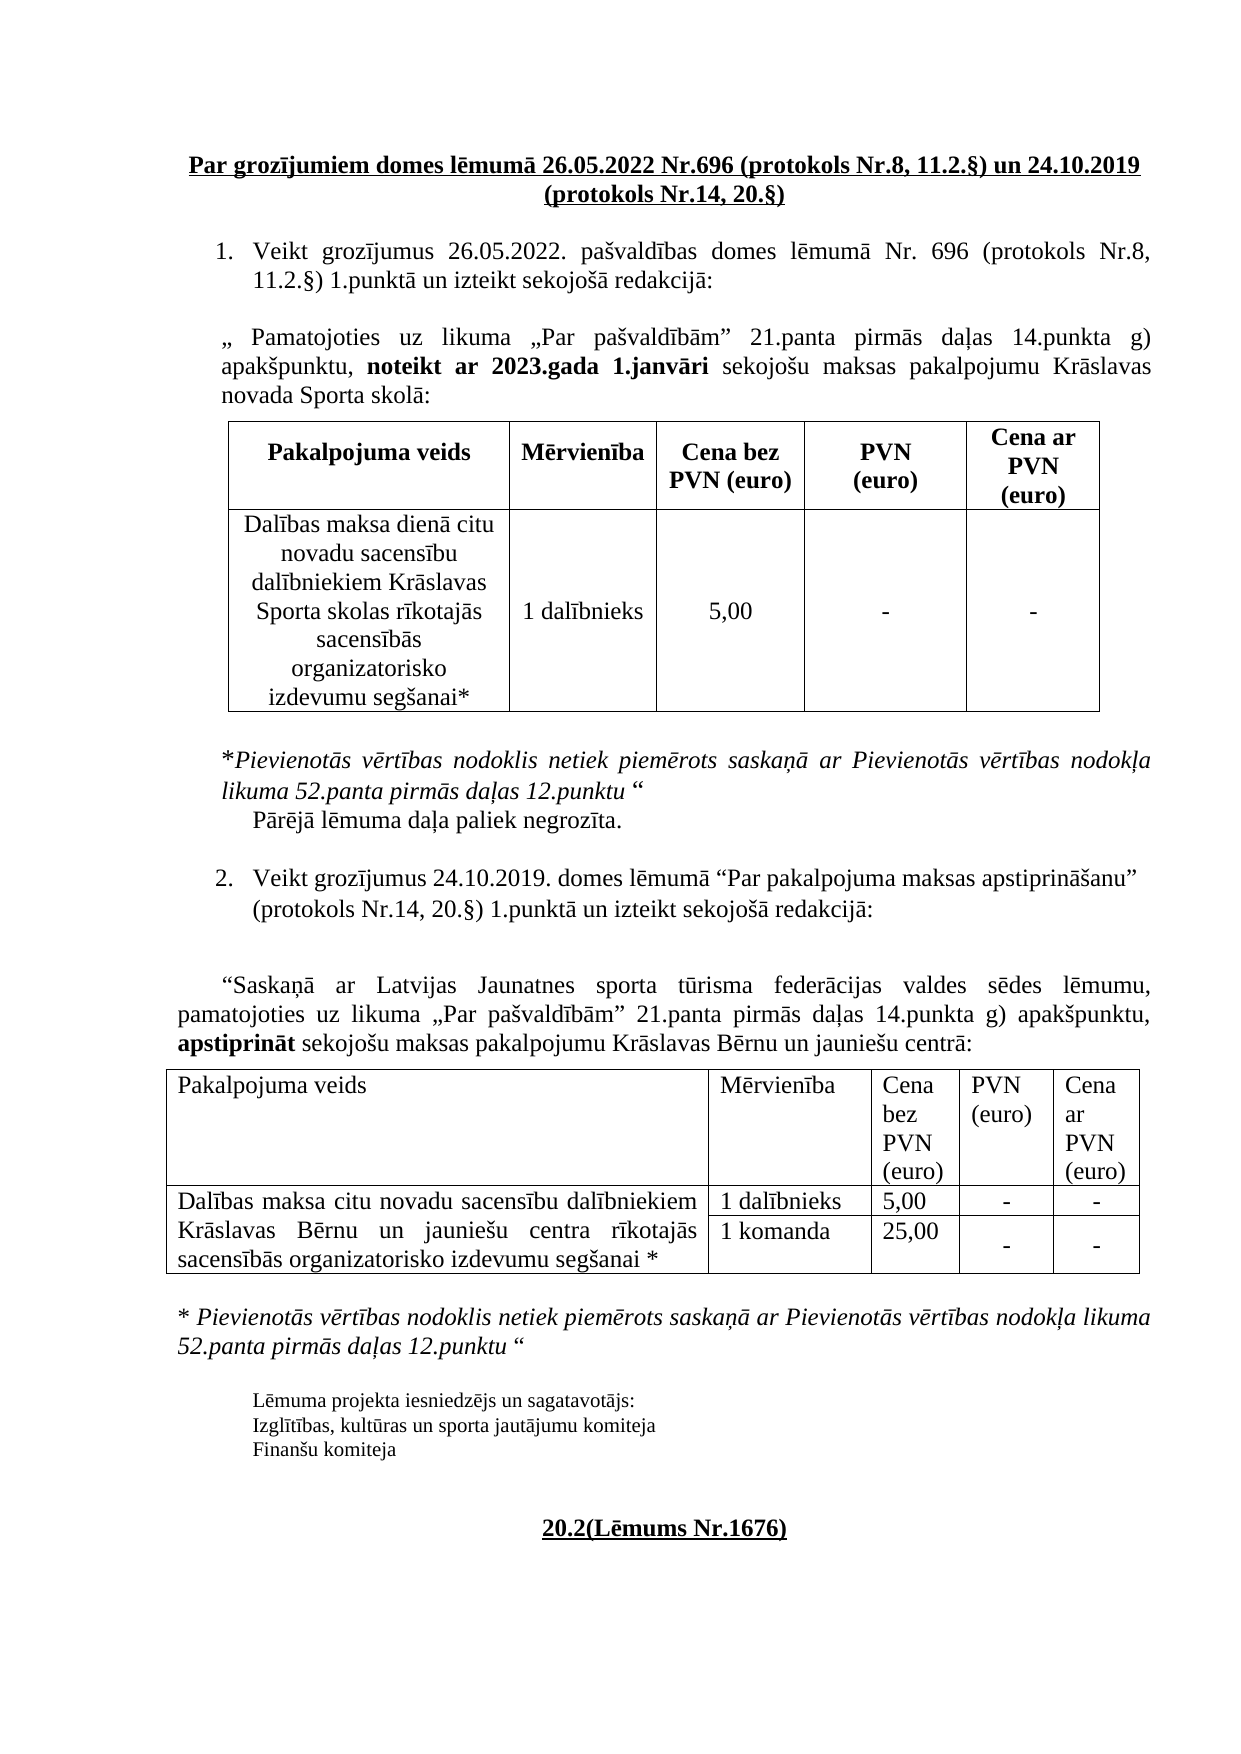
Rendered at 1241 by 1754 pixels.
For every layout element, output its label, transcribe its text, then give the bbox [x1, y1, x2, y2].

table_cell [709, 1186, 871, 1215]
list „ Pamatojoties uz likuma „Par pašvaldībām” 21.panta pirmās daļas 14.punkta g) apakšpunktu, noteikt ar 2023.gada 1.janvāri sekojošu maksas pakalpojumu Krāslavas novada Sporta skolā: [221, 322, 1152, 409]
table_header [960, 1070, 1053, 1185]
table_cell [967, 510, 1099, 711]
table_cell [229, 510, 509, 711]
list Veikt grozījumus 26.05.2022. pašvaldības domes lēmumā Nr. 696 (protokols Nr.8, 11.2.§) 1.punktā un izteikt sekojošā redakcijā: [215, 236, 1152, 294]
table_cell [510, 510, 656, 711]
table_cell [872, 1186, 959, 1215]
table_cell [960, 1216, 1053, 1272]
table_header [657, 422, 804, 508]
text * Pievienotās vērtības nodoklis netiek piemērots saskaņā ar Pievienotās vērtības nodokļa likuma 52.panta pirmās daļas 12.punktu “ [177, 1302, 1152, 1360]
text “Saskaņā ar Latvijas Jaunatnes sporta tūrisma federācijas valdes sēdes lēmumu, pamatojoties uz likuma „Par pašvaldībām” 21.panta pirmās daļas 14.punkta g) apakšpunktu, apstiprināt sekojošu maksas pakalpojumu Krāslavas Bērnu un jauniešu centrā: [177, 970, 1152, 1057]
text Finanšu komiteja [252, 1437, 1152, 1461]
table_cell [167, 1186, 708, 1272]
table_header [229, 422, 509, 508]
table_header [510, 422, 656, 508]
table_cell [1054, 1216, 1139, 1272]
text Par grozījumiem domes lēmumā 26.05.2022 Nr.696 (protokols Nr.8, 11.2.§) un 24.10.2019 (protokols Nr.14, 20.§) [177, 150, 1152, 207]
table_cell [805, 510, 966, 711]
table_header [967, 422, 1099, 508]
text Lēmuma projekta iesniedzējs un sagatavotājs: [252, 1388, 1152, 1412]
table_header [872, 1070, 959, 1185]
list *Pievienotās vērtības nodoklis netiek piemērots saskaņā ar Pievienotās vērtības nodokļa likuma 52.panta pirmās daļas 12.punktu “ [221, 743, 1152, 805]
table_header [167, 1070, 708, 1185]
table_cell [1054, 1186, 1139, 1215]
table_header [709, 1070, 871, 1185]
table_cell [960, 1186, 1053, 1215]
list Veikt grozījumus 24.10.2019. domes lēmumā “Par pakalpojuma maksas apstiprināšanu” (protokols Nr.14, 20.§) 1.punktā un izteikt sekojošā redakcijā: [215, 863, 1152, 923]
list Pārējā lēmuma daļa paliek negrozīta. [252, 805, 1152, 834]
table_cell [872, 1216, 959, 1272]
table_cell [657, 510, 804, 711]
text Izglītības, kultūras un sporta jautājumu komiteja [252, 1412, 1152, 1437]
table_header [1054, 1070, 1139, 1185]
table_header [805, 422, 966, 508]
text 20.2(Lēmums Nr.1676) [177, 1513, 1152, 1542]
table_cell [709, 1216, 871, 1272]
